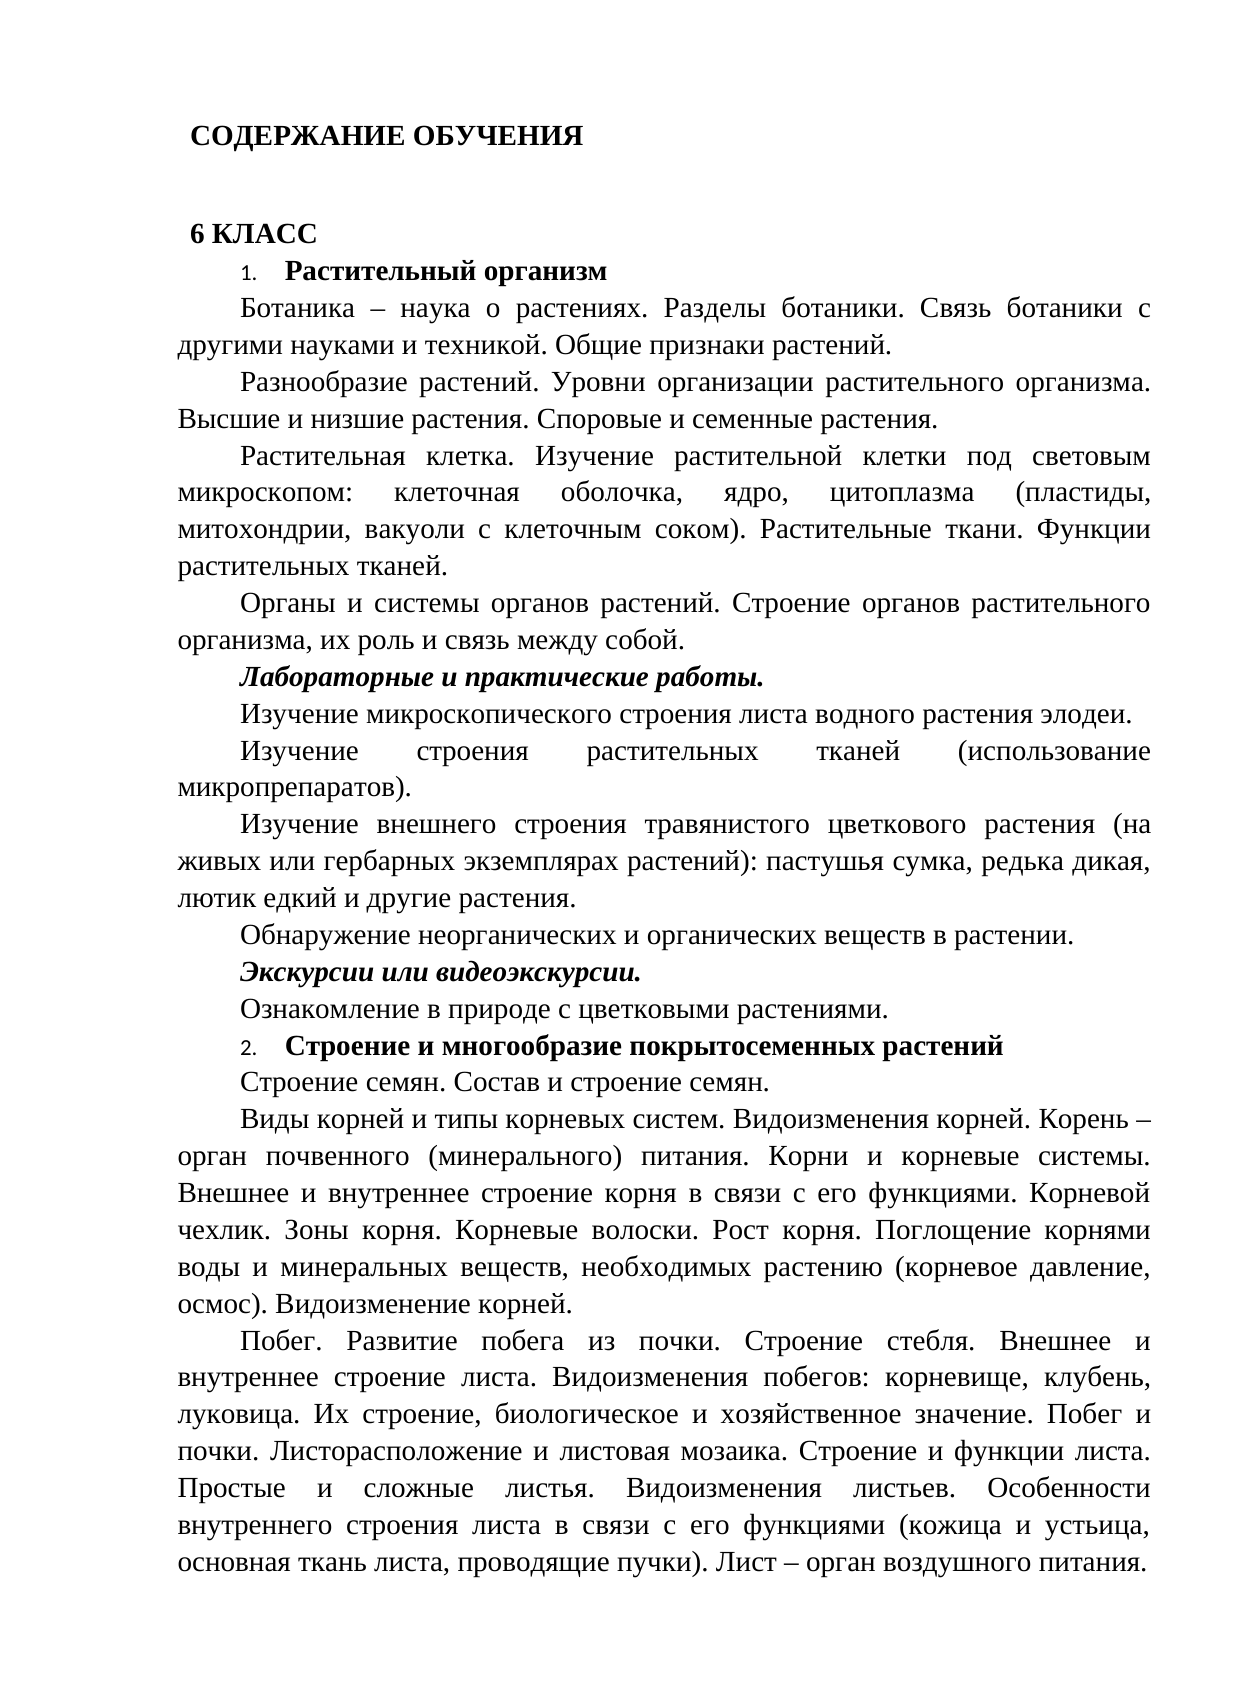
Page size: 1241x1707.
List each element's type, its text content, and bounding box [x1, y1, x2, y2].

text Лабораторные и практические работы. [177, 659, 1152, 692]
text Обнаружение неорганических и органических веществ в растении. [177, 917, 1152, 951]
text Изучение внешнего строения травянистого цветкового растения (на живых или гербарных экземплярах растений): пастушья сумка, редька дикая, лютик едкий и другие растения. [177, 806, 1152, 914]
text Ознакомление в природе с цветковыми растениями. [177, 991, 1152, 1024]
text Ботаника – наука о растениях. Разделы ботаники. Связь ботаники с другими науками и техникой. Общие признаки растений. [177, 290, 1152, 361]
text 6 КЛАСС [190, 216, 1152, 250]
text СОДЕРЖАНИЕ ОБУЧЕНИЯ [190, 118, 1152, 152]
text Побег. Развитие побега из почки. Строение стебля. Внешнее и внутреннее строение листа. Видоизменения побегов: корневище, клубень, луковица. Их строение, биологическое и хозяйственное значение. Побег и почки. Листорасположение и листовая мозаика. Строение и функции листа. Простые и сложные листья. Видоизменения листьев. Особенности внутреннего строения листа в связи с его функциями (кожица и устьица, основная ткань листа, проводящие пучки). Лист – орган воздушного питания. [177, 1323, 1152, 1577]
list Растительный организм [240, 253, 1152, 287]
text Строение семян. Состав и строение семян. [177, 1064, 1152, 1098]
text Разнообразие растений. Уровни организации растительного организма. Высшие и низшие растения. Споровые и семенные растения. [177, 364, 1152, 434]
text Изучение микроскопического строения листа водного растения элодеи. [177, 696, 1152, 729]
text Виды корней и типы корневых систем. Видоизменения корней. Корень – орган почвенного (минерального) питания. Корни и корневые системы. Внешнее и внутреннее строение корня в связи с его функциями. Корневой чехлик. Зоны корня. Корневые волоски. Рост корня. Поглощение корнями воды и минеральных веществ, необходимых растению (корневое давление, осмос). Видоизменение корней. [177, 1101, 1152, 1319]
text Органы и системы органов растений. Строение органов растительного организма, их роль и связь между собой. [177, 585, 1152, 656]
list Строение и многообразие покрытосеменных растений [240, 1028, 1152, 1061]
text Растительная клетка. Изучение растительной клетки под световым микроскопом: клеточная оболочка, ядро, цитоплазма (пластиды, митохондрии, вакуоли с клеточным соком). Растительные ткани. Функции растительных тканей. [177, 438, 1152, 582]
text Изучение строения растительных тканей (использование микропрепаратов). [177, 733, 1152, 803]
text Экскурсии или видеоэкскурсии. [177, 954, 1152, 987]
